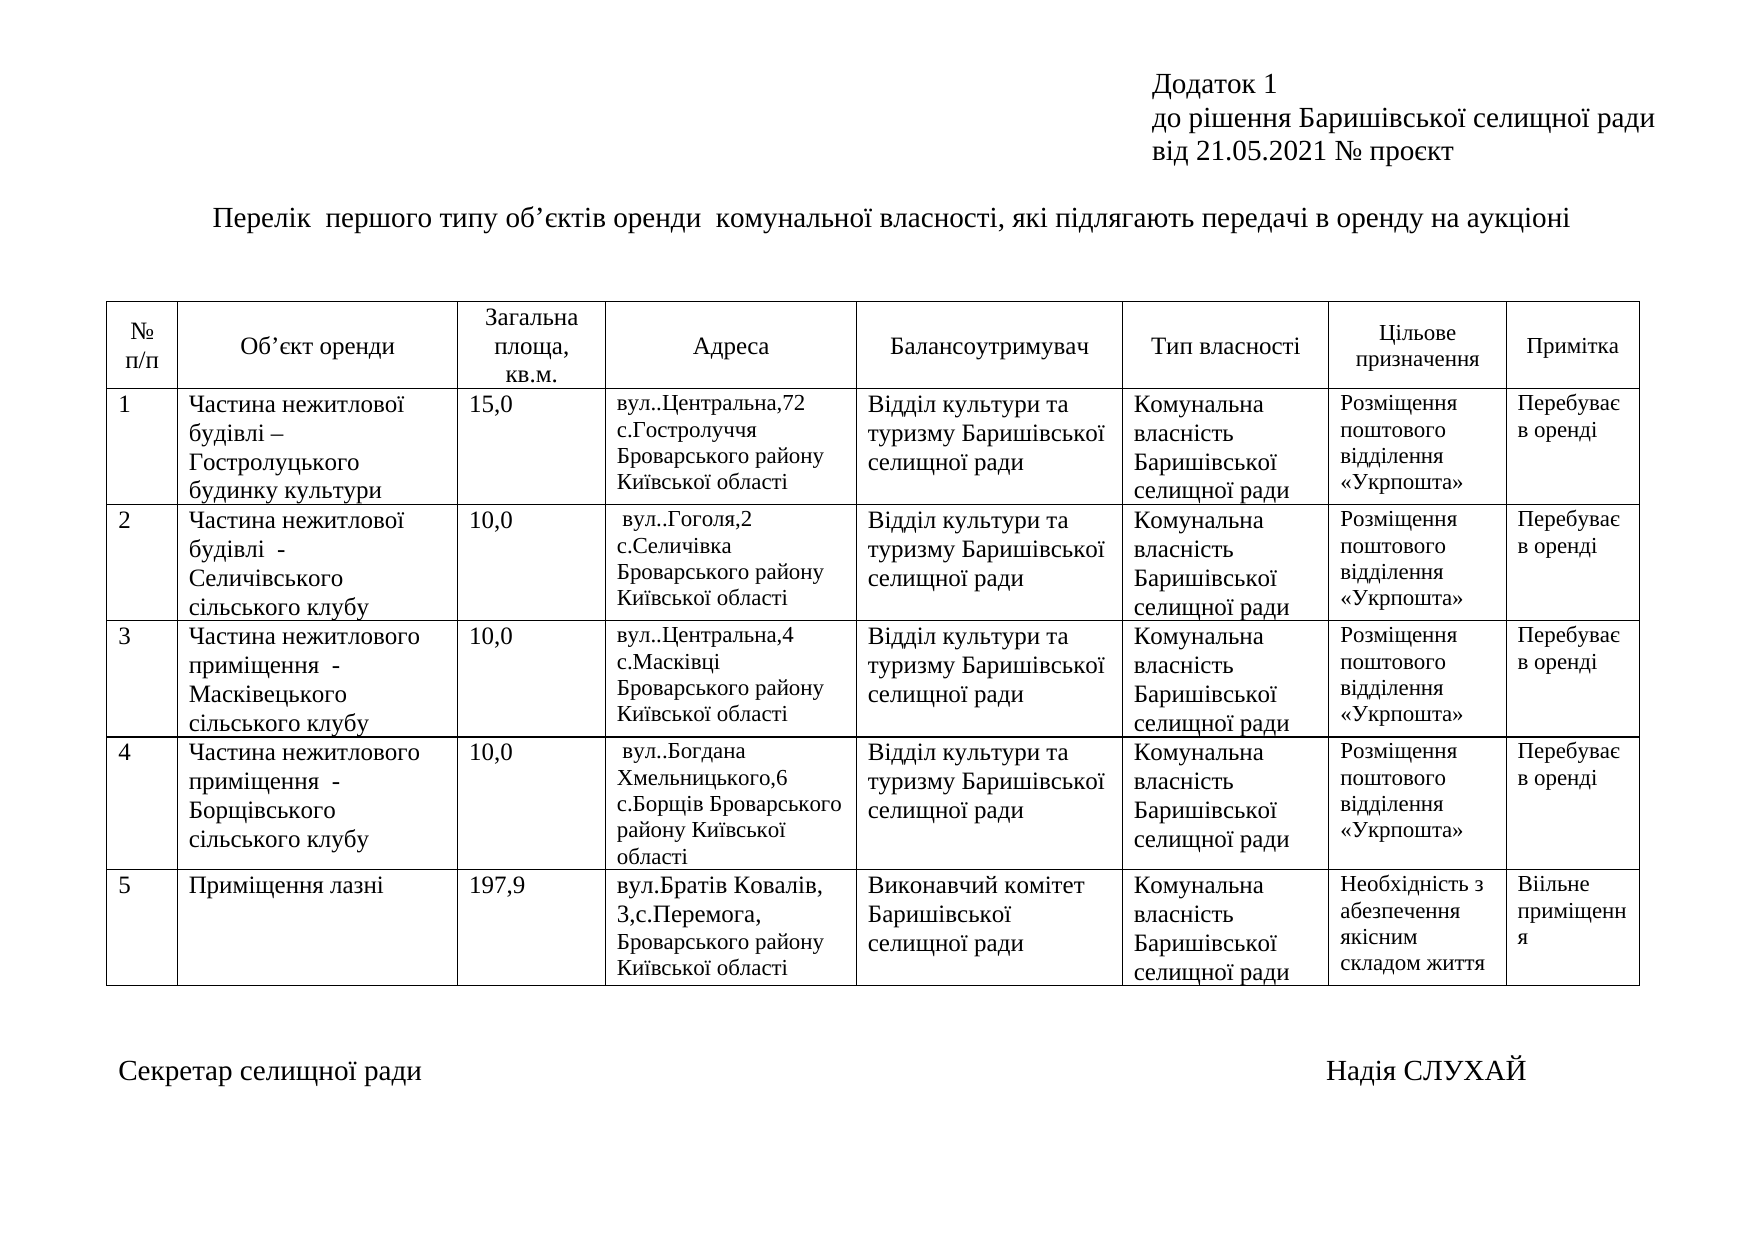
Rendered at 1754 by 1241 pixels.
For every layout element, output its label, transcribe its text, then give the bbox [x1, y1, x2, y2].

table_cell 2 [107, 505, 177, 620]
table_cell Відділ культури та туризму Баришівської селищної ради [857, 389, 1122, 504]
table_cell Перебуває в оренді [1507, 389, 1639, 504]
table_cell Частина нежитлового приміщення - Борщівського сільського клубу [178, 738, 457, 869]
table_cell Перебуває в оренді [1507, 738, 1639, 869]
table_cell 10,0 [458, 621, 605, 736]
table_cell Комунальна власність Баришівської селищної ради [1123, 870, 1328, 985]
table_header Балансоутримувач [857, 302, 1122, 388]
text до рішення Баришівської селищної ради [1152, 100, 1665, 133]
table_header Тип власності [1123, 302, 1328, 388]
table_header Об’єкт оренди [178, 302, 457, 388]
table_cell Відділ культури та туризму Баришівської селищної ради [857, 738, 1122, 869]
table_cell 10,0 [458, 505, 605, 620]
table_cell вул..Центральна,4 с.Масківці Броварського району Київської області [606, 621, 856, 736]
table_cell Частина нежитлової будівлі - Селичівського сільського клубу [178, 505, 457, 620]
table_header Адреса [606, 302, 856, 388]
table_cell Виконавчий комітет Баришівської селищної ради [857, 870, 1122, 985]
table_cell Комунальна власність Баришівської селищної ради [1123, 738, 1328, 869]
text Секретар селищної ради Надія СЛУХАЙ [118, 1053, 1665, 1087]
table_cell 15,0 [458, 389, 605, 504]
table_cell Розміщення поштового відділення «Укрпошта» [1329, 738, 1506, 869]
table_cell Комунальна власність Баришівської селищної ради [1123, 505, 1328, 620]
table_cell 5 [107, 870, 177, 985]
table_cell Розміщення поштового відділення «Укрпошта» [1329, 505, 1506, 620]
table_cell Комунальна власність Баришівської селищної ради [1123, 389, 1328, 504]
table_cell Приміщення лазні [178, 870, 457, 985]
table_header № п/п [107, 302, 177, 388]
table_cell вул..Гоголя,2 с.Селичівка Броварського району Київської області [606, 505, 856, 620]
table_cell Розміщення поштового відділення «Укрпошта» [1329, 389, 1506, 504]
text Перелік першого типу об’єктів оренди комунальної власності, які підлягають передачі в оренду на аукціоні [118, 200, 1665, 234]
table_cell 1 [107, 389, 177, 504]
table_cell вул..Центральна,72 с.Гостролуччя Броварського району Київської області [606, 389, 856, 504]
text Додаток 1 [1152, 66, 1665, 100]
table_cell Перебуває в оренді [1507, 505, 1639, 620]
table_cell Частина нежитлового приміщення - Масківецького сільського клубу [178, 621, 457, 736]
table_cell Частина нежитлової будівлі – Гостролуцького будинку культури [178, 389, 457, 504]
table_header Примітка [1507, 302, 1639, 388]
table_cell вул.Братів Ковалів, 3,с.Перемога, Броварського району Київської області [606, 870, 856, 985]
table_header Загальна площа, кв.м. [458, 302, 605, 388]
table_cell Розміщення поштового відділення «Укрпошта» [1329, 621, 1506, 736]
table_cell 3 [107, 621, 177, 736]
table_cell 4 [107, 738, 177, 869]
table_header Цільове призначення [1329, 302, 1506, 388]
table_cell Віільне приміщення [1507, 870, 1639, 985]
table_cell Комунальна власність Баришівської селищної ради [1123, 621, 1328, 736]
table_cell Необхідність з абезпечення якісним складом життя [1329, 870, 1506, 985]
table_cell Відділ культури та туризму Баришівської селищної ради [857, 505, 1122, 620]
table_cell Перебуває в оренді [1507, 621, 1639, 736]
table_cell 197,9 [458, 870, 605, 985]
table_cell Відділ культури та туризму Баришівської селищної ради [857, 621, 1122, 736]
table_cell вул..Богдана Хмельницького,6 с.Борщів Броварського району Київської області [606, 738, 856, 869]
table_cell 10,0 [458, 738, 605, 869]
text від 21.05.2021 № проєкт [1152, 133, 1665, 167]
